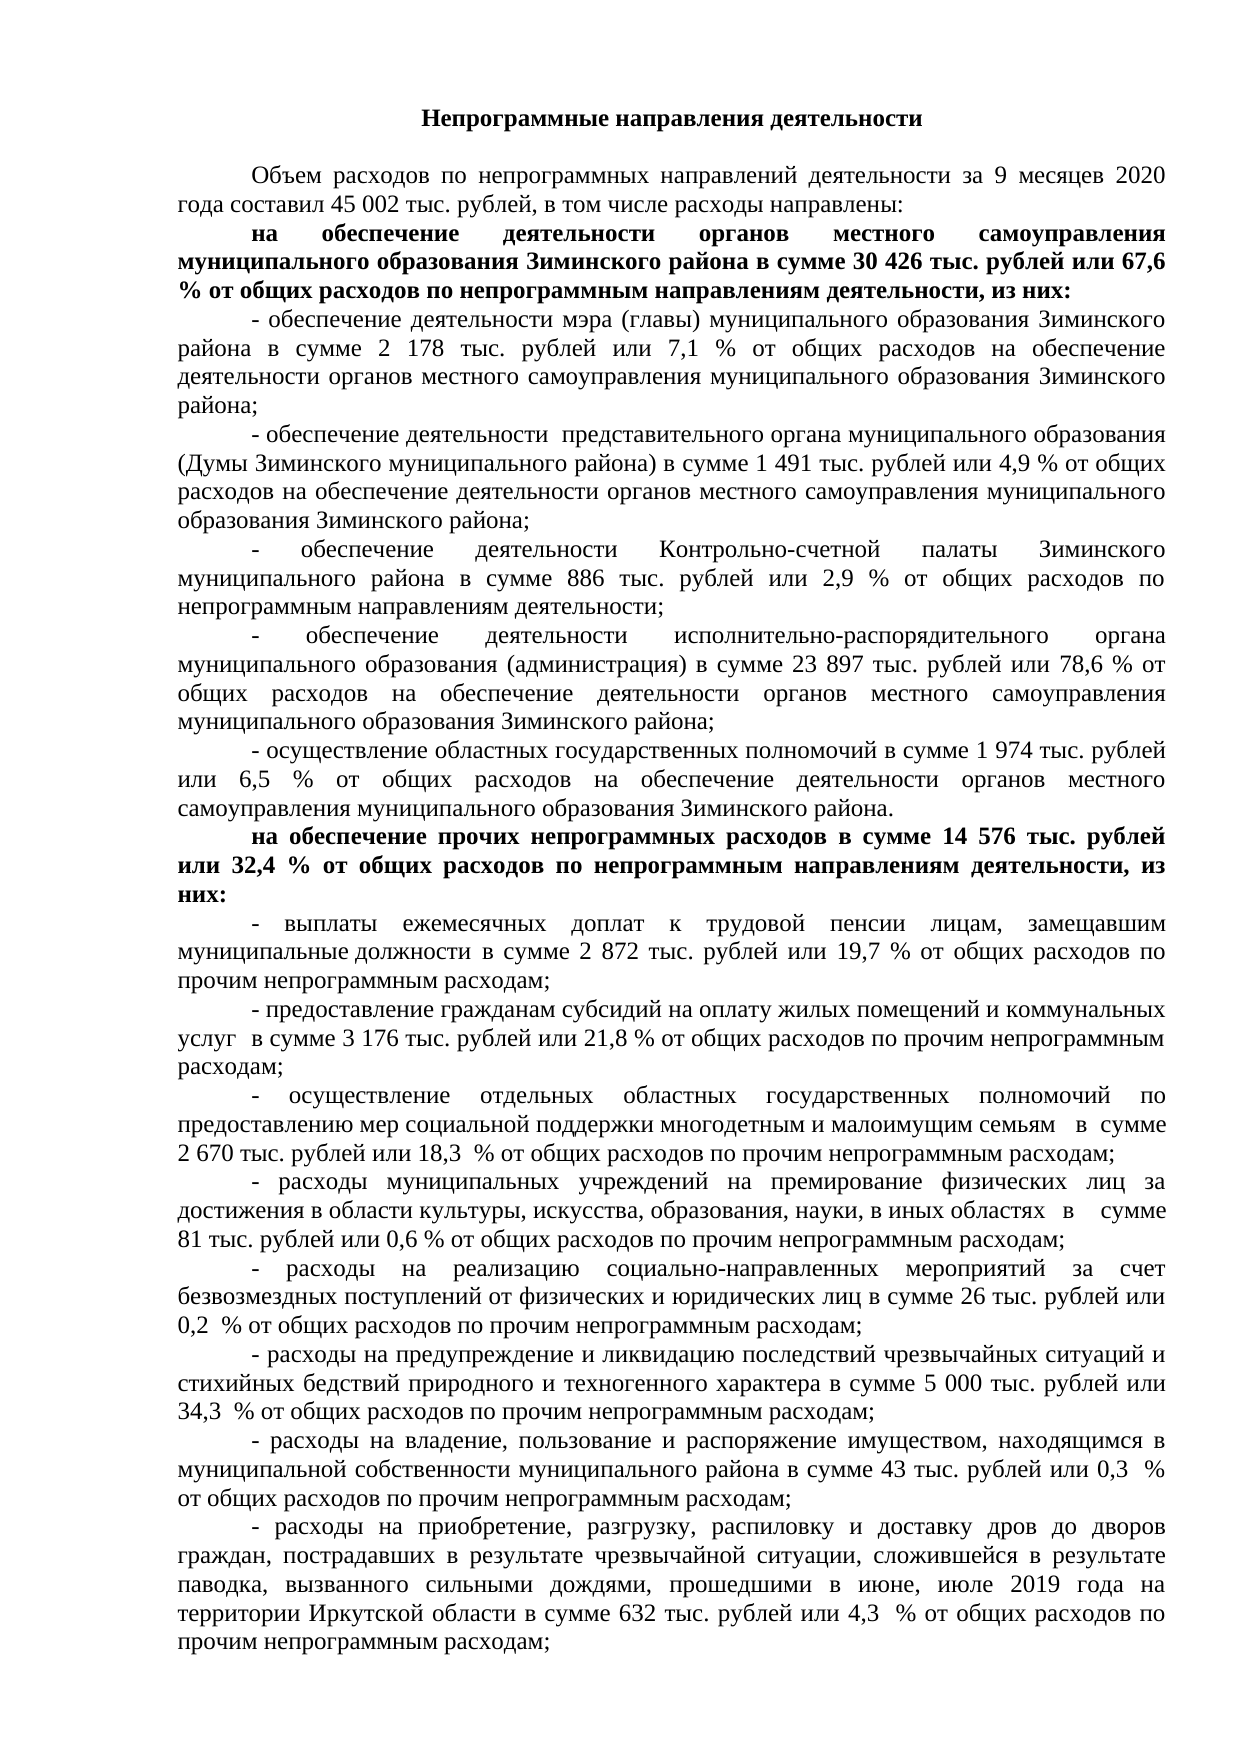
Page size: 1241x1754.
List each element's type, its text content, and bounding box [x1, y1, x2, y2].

text - предоставление гражданам субсидий на оплату жилых помещений и коммунальных услуг в сумме 3 176 тыс. рублей или 21,8 % от общих расходов по прочим непрограммным расходам; [177, 994, 1167, 1080]
text Непрограммные направления деятельности [177, 103, 1167, 131]
text Объем расходов по непрограммных направлений деятельности за 9 месяцев 2020 года составил 45 002 тыс. рублей, в том числе расходы направлены: [177, 160, 1167, 218]
text - расходы на предупреждение и ликвидацию последствий чрезвычайных ситуаций и стихийных бедствий природного и техногенного характера в сумме 5 000 тыс. рублей или 34,3 % от общих расходов по прочим непрограммным расходам; [177, 1339, 1167, 1425]
text - расходы на владение, пользование и распоряжение имуществом, находящимся в муниципальной собственности муниципального района в сумме 43 тыс. рублей или 0,3 % от общих расходов по прочим непрограммным расходам; [177, 1425, 1167, 1511]
text - обеспечение деятельности исполнительно-распорядительного органа муниципального образования (администрация) в сумме 23 897 тыс. рублей или 78,6 % от общих расходов на обеспечение деятельности органов местного самоуправления муниципального образования Зиминского района; [177, 620, 1167, 735]
text - обеспечение деятельности мэра (главы) муниципального образования Зиминского района в сумме 2 178 тыс. рублей или 7,1 % от общих расходов на обеспечение деятельности органов местного самоуправления муниципального образования Зиминского района; [177, 304, 1167, 419]
text - расходы муниципальных учреждений на премирование физических лиц за достижения в области культуры, искусства, образования, науки, в иных областях в сумме 81 тыс. рублей или 0,6 % от общих расходов по прочим непрограммным расходам; [177, 1166, 1167, 1253]
text - осуществление отдельных областных государственных полномочий по предоставлению мер социальной поддержки многодетным и малоимущим семьям в сумме 2 670 тыс. рублей или 18,3 % от общих расходов по прочим непрограммным расходам; [177, 1080, 1167, 1166]
text - расходы на приобретение, разгрузку, распиловку и доставку дров до дворов граждан, пострадавших в результате чрезвычайной ситуации, сложившейся в результате паводка, вызванного сильными дождями, прошедшими в июне, июле 2019 года на территории Иркутской области в сумме 632 тыс. рублей или 4,3 % от общих расходов по прочим непрограммным расходам; [177, 1511, 1167, 1655]
text - обеспечение деятельности Контрольно-счетной палаты Зиминского муниципального района в сумме 886 тыс. рублей или 2,9 % от общих расходов по непрограммным направлениям деятельности; [177, 534, 1167, 620]
text - выплаты ежемесячных доплат к трудовой пенсии лицам, замещавшим муниципальные должности в сумме 2 872 тыс. рублей или 19,7 % от общих расходов по прочим непрограммным расходам; [177, 908, 1167, 994]
text на обеспечение деятельности органов местного самоуправления муниципального образования Зиминского района в сумме 30 426 тыс. рублей или 67,6 % от общих расходов по непрограммным направлениям деятельности, из них: [177, 218, 1167, 304]
text - обеспечение деятельности представительного органа муниципального образования (Думы Зиминского муниципального района) в сумме 1 491 тыс. рублей или 4,9 % от общих расходов на обеспечение деятельности органов местного самоуправления муниципального образования Зиминского района; [177, 419, 1167, 534]
text - осуществление областных государственных полномочий в сумме 1 974 тыс. рублей или 6,5 % от общих расходов на обеспечение деятельности органов местного самоуправления муниципального образования Зиминского района. [177, 735, 1167, 821]
text - расходы на реализацию социально-направленных мероприятий за счет безвозмездных поступлений от физических и юридических лиц в сумме 26 тыс. рублей или 0,2 % от общих расходов по прочим непрограммным расходам; [177, 1253, 1167, 1339]
text на обеспечение прочих непрограммных расходов в сумме 14 576 тыс. рублей или 32,4 % от общих расходов по непрограммным направлениям деятельности, из них: [177, 821, 1167, 908]
